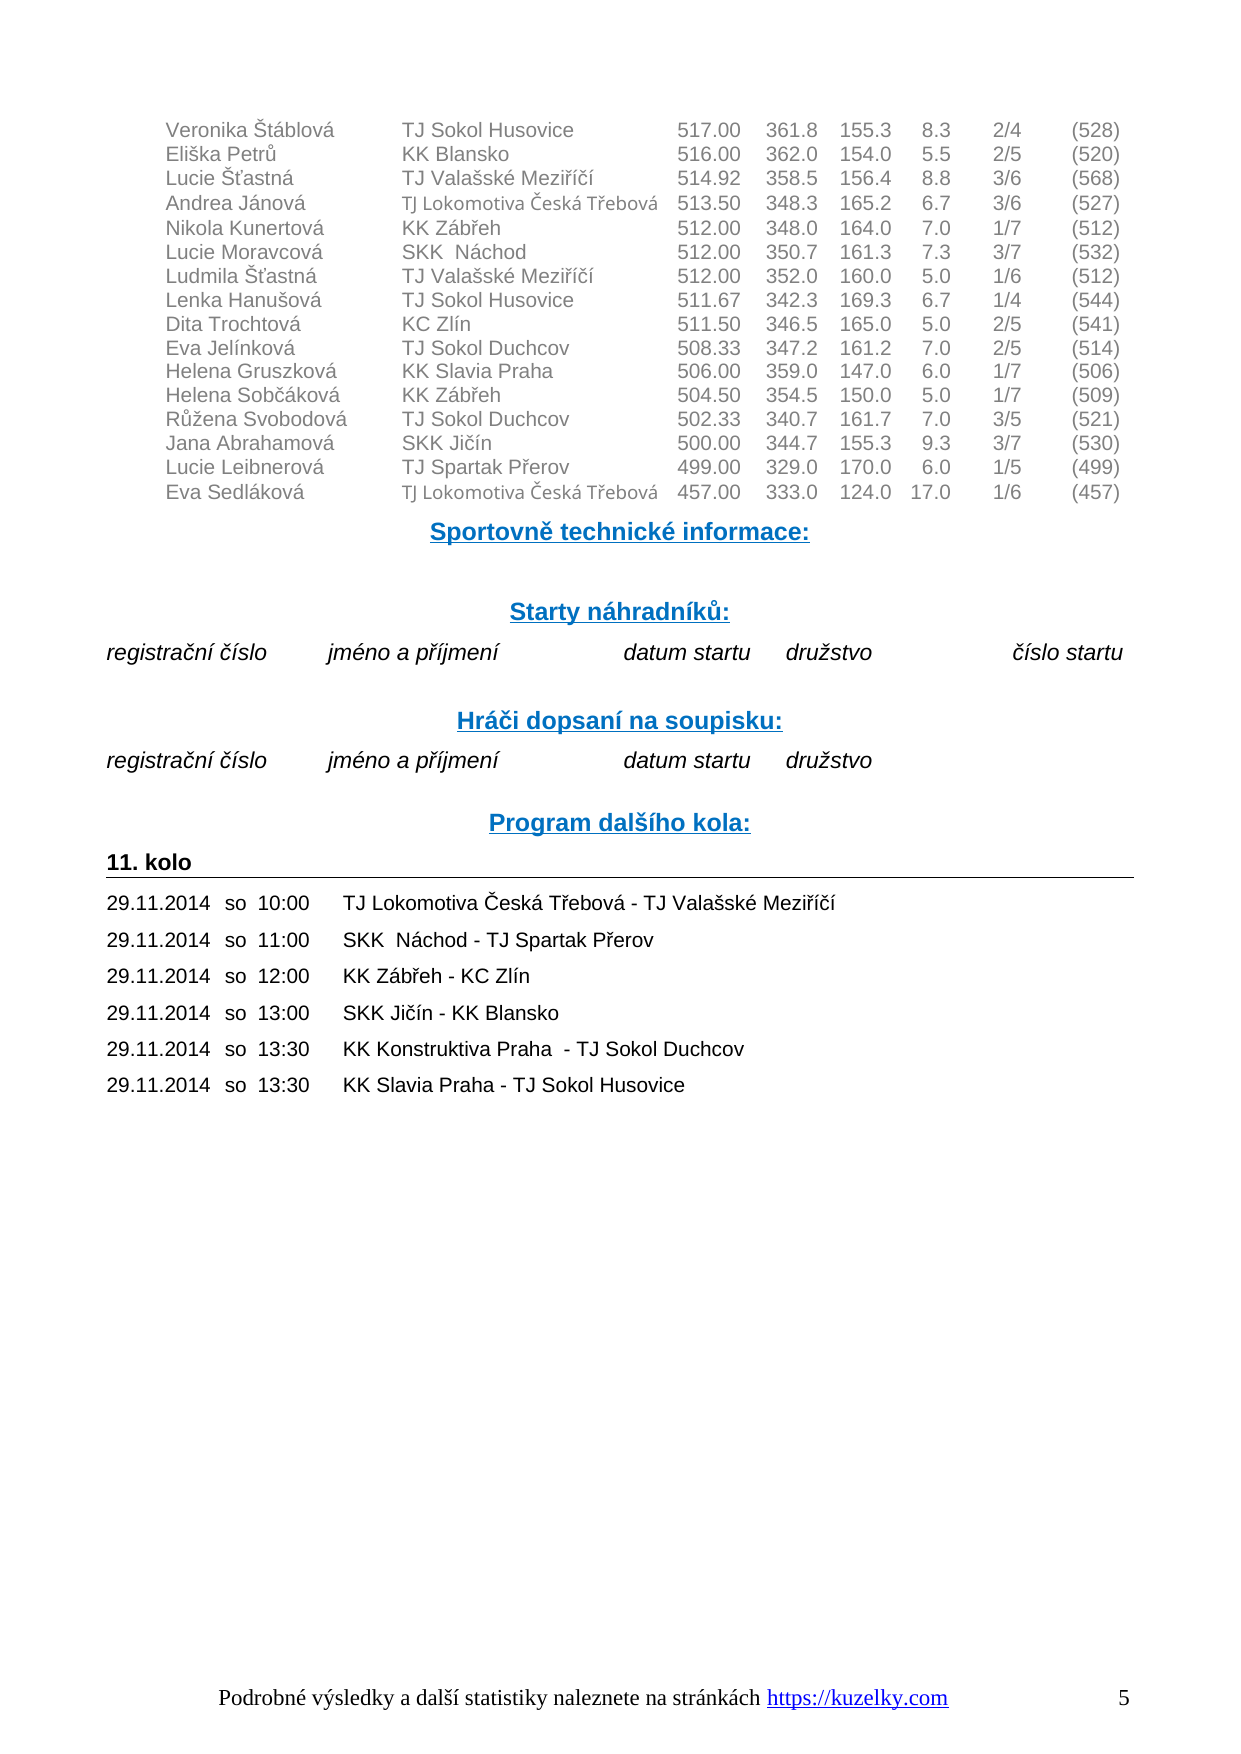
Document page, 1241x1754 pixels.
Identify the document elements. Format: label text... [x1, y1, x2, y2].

text Ludmila Šťastná TJ Valašské Meziříčí 512.00 352.0 160.0 5.0 1/6 (512) [106, 263, 1134, 287]
text Eva Jelínková TJ Sokol Duchcov 508.33 347.2 161.2 7.0 2/5 (514) [106, 335, 1134, 359]
text 29.11.2014 so 13:00 SKK Jičín - KK Blansko [106, 1000, 1134, 1024]
text Lucie Šťastná TJ Valašské Meziříčí 514.92 358.5 156.4 8.8 3/6 (568) [106, 166, 1134, 190]
text 29.11.2014 so 13:30 KK Konstruktiva Praha - TJ Sokol Duchcov [106, 1037, 1134, 1061]
text Lucie Moravcová SKK Náchod 512.00 350.7 161.3 7.3 3/7 (532) [106, 239, 1134, 263]
text Andrea Jánová TJ Lokomotiva Česká Třebová 513.50 348.3 165.2 6.7 3/6 (527) [106, 190, 1134, 216]
text Veronika Štáblová TJ Sokol Husovice 517.00 361.8 155.3 8.3 2/4 (528) [106, 118, 1134, 142]
text 29.11.2014 so 10:00 TJ Lokomotiva Česká Třebová - TJ Valašské Meziříčí [106, 891, 1134, 915]
text 11. kolo [106, 849, 1134, 877]
text registrační číslo jméno a příjmení datum startu družstvo [106, 747, 1134, 774]
text Eliška Petrů KK Blansko 516.00 362.0 154.0 5.5 2/5 (520) [106, 142, 1134, 166]
text Helena Sobčáková KK Zábřeh 504.50 354.5 150.0 5.0 1/7 (509) [106, 383, 1134, 407]
text Helena Gruszková KK Slavia Praha 506.00 359.0 147.0 6.0 1/7 (506) [106, 359, 1134, 383]
text 29.11.2014 so 11:00 SKK Náchod - TJ Spartak Přerov [106, 927, 1134, 951]
text Lucie Leibnerová TJ Spartak Přerov 499.00 329.0 170.0 6.0 1/5 (499) [106, 455, 1134, 479]
text Lenka Hanušová TJ Sokol Husovice 511.67 342.3 169.3 6.7 1/4 (544) [106, 287, 1134, 311]
text 29.11.2014 so 12:00 KK Zábřeh - KC Zlín [106, 964, 1134, 988]
text Růžena Svobodová TJ Sokol Duchcov 502.33 340.7 161.7 7.0 3/5 (521) [106, 407, 1134, 431]
text 29.11.2014 so 13:30 KK Slavia Praha - TJ Sokol Husovice [106, 1073, 1134, 1097]
text Hráči dopsaní na soupisku: [94, 677, 1145, 735]
text Nikola Kunertová KK Zábřeh 512.00 348.0 164.0 7.0 1/7 (512) [106, 216, 1134, 239]
text Program dalšího kola: [94, 808, 1145, 836]
text Jana Abrahamová SKK Jičín 500.00 344.7 155.3 9.3 3/7 (530) [106, 431, 1134, 455]
text Dita Trochtová KC Zlín 511.50 346.5 165.0 5.0 2/5 (541) [106, 311, 1134, 335]
text Starty náhradníků: [94, 597, 1145, 626]
text Eva Sedláková TJ Lokomotiva Česká Třebová 457.00 333.0 124.0 17.0 1/6 (457) [106, 479, 1134, 504]
text Sportovně technické informace: [94, 517, 1145, 546]
text registrační číslo jméno a příjmení datum startu družstvo číslo startu [106, 638, 1134, 665]
